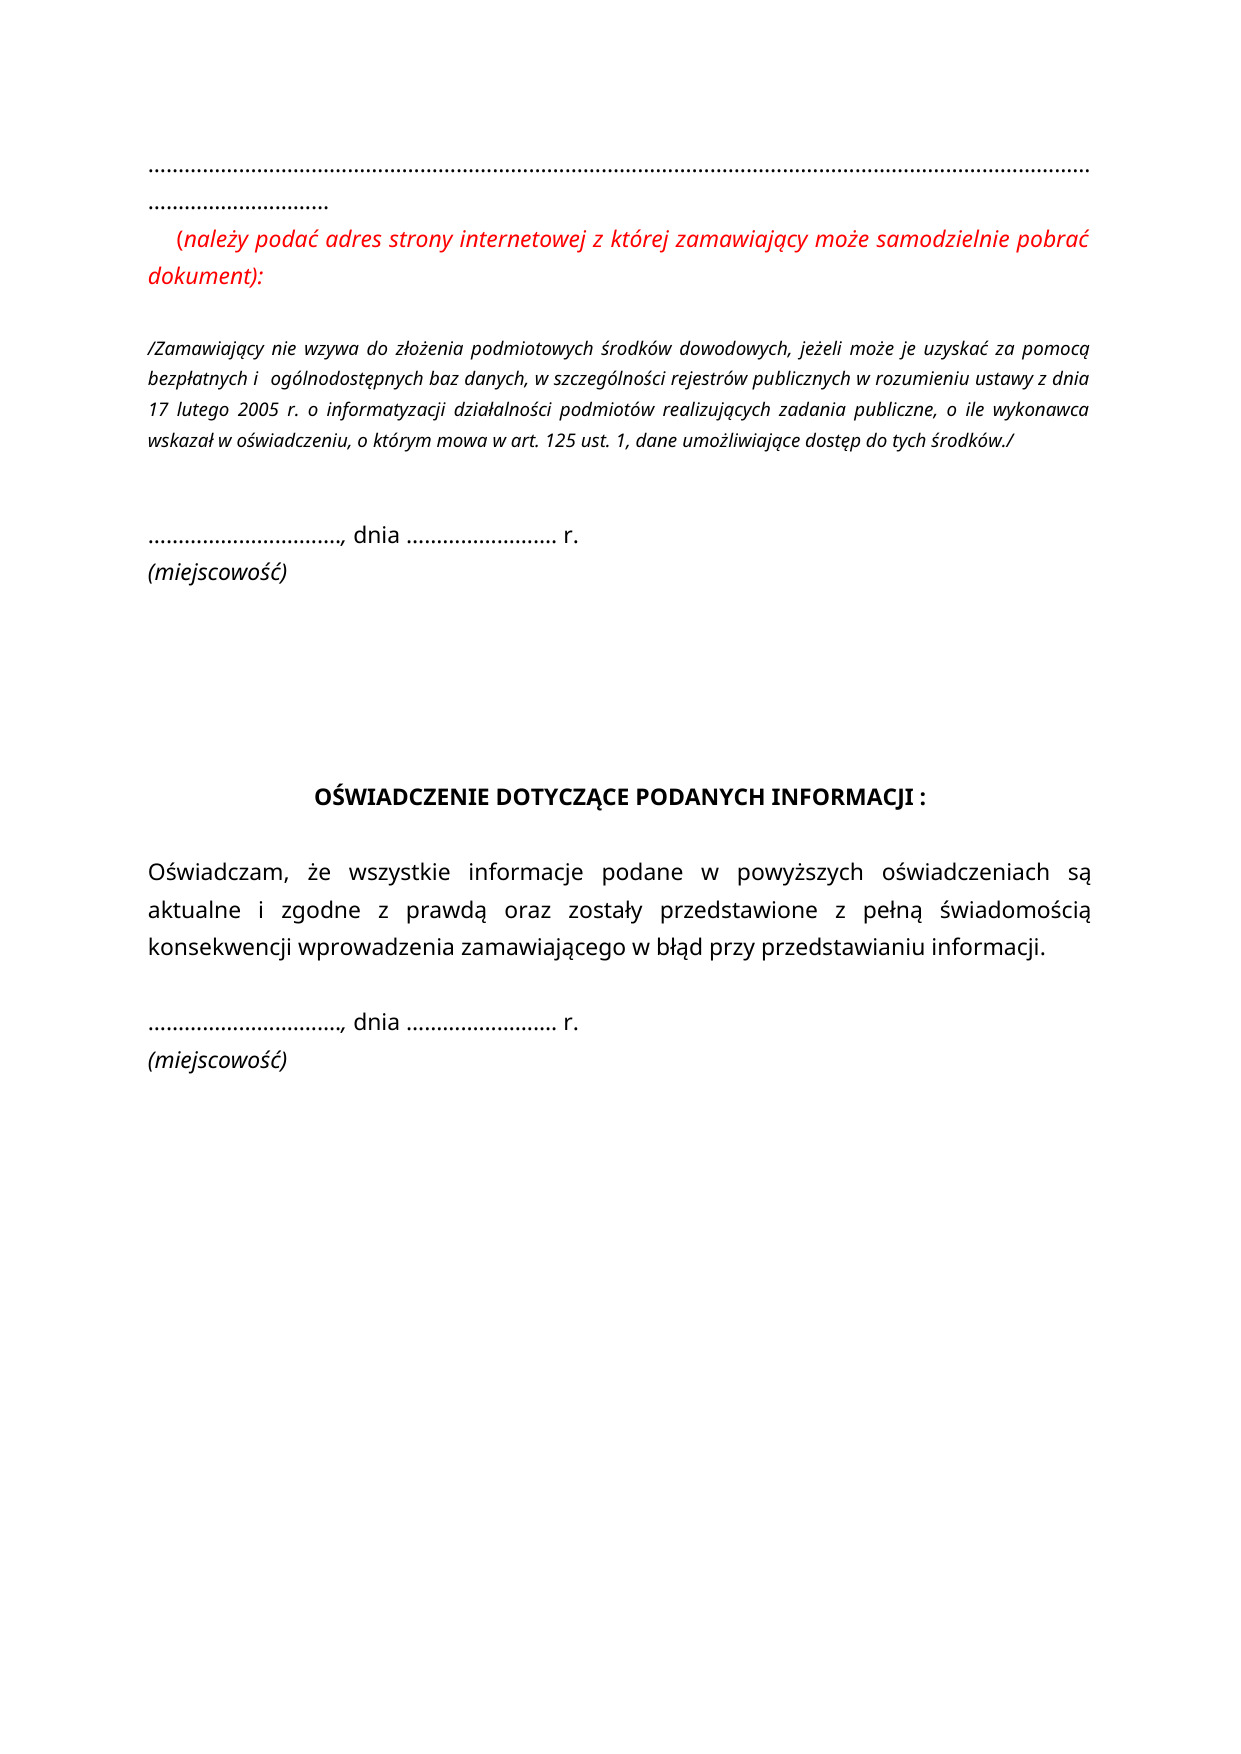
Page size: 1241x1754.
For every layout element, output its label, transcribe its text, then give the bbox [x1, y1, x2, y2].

text …………………….……., dnia ……………………. r. [148, 519, 1093, 550]
text OŚWIADCZENIE DOTYCZĄCE PODANYCH INFORMACJI : [148, 781, 1093, 813]
text (miejscowość) [148, 556, 1093, 588]
text Oświadczam, że wszystkie informacje podane w powyższych oświadczeniach są aktualne i zgodne z prawdą oraz zostały przedstawione z pełną świadomością konsekwencji wprowadzenia zamawiającego w błąd przy przedstawianiu informacji. [148, 856, 1093, 963]
text …………………….……., dnia ……………………. r. [148, 1006, 1093, 1038]
text (należy podać adres strony internetowej z której zamawiający może samodzielnie pobrać dokument): [148, 223, 1093, 291]
text /Zamawiający nie wzywa do złożenia podmiotowych środków dowodowych, jeżeli może je uzyskać za pomocą bezpłatnych i ogólnodostępnych baz danych, w szczególności rejestrów publicznych w rozumieniu ustawy z dnia 17 lutego 2005 r. o informatyzacji działalności podmiotów realizujących zadania publiczne, o ile wykonawca wskazał w oświadczeniu, o którym mowa w art. 125 ust. 1, dane umożliwiające dostęp do tych środków./ [148, 335, 1093, 452]
text (miejscowość) [148, 1044, 1093, 1075]
text …………………………………………………………………………………………………………………………………………………………………… [148, 148, 1093, 216]
